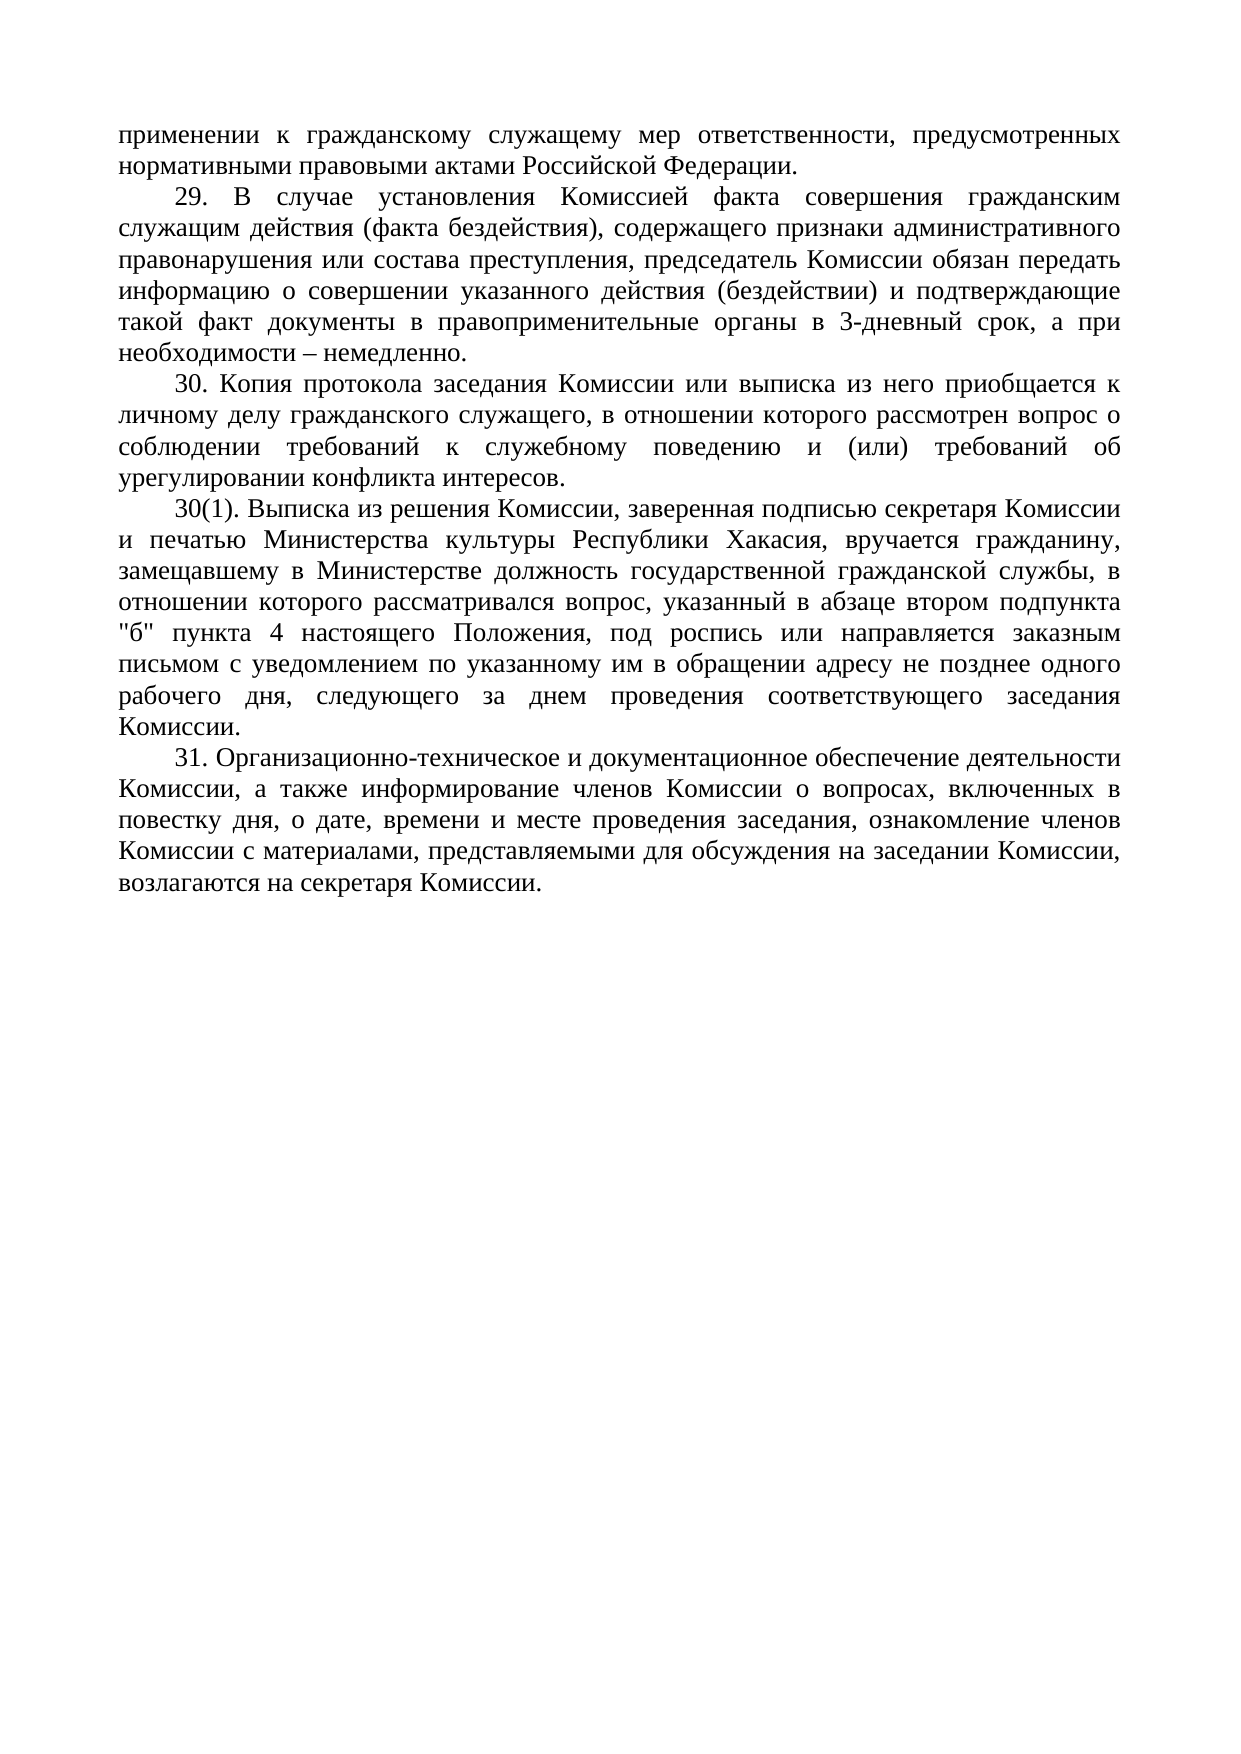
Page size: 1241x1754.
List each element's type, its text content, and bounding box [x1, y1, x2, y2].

text 30(1). Выписка из решения Комиссии, заверенная подписью секретаря Комиссии и печатью Министерства культуры Республики Хакасия, вручается гражданину, замещавшему в Министерстве должность государственной гражданской службы, в отношении которого рассматривался вопрос, указанный в абзаце втором подпункта "б" пункта 4 настоящего Положения, под роспись или направляется заказным письмом с уведомлением по указанному им в обращении адресу не позднее одного рабочего дня, следующего за днем проведения соответствующего заседания Комиссии. [118, 492, 1122, 741]
text 31. Организационно-техническое и документационное обеспечение деятельности Комиссии, а также информирование членов Комиссии о вопросах, включенных в повестку дня, о дате, времени и месте проведения заседания, ознакомление членов Комиссии с материалами, представляемыми для обсуждения на заседании Комиссии, возлагаются на секретаря Комиссии. [118, 741, 1122, 897]
text 30. Копия протокола заседания Комиссии или выписка из него приобщается к личному делу гражданского служащего, в отношении которого рассмотрен вопрос о соблюдении требований к служебному поведению и (или) требований об урегулировании конфликта интересов. [118, 367, 1122, 492]
text 29. В случае установления Комиссией факта совершения гражданским служащим действия (факта бездействия), содержащего признаки административного правонарушения или состава преступления, председатель Комиссии обязан передать информацию о совершении указанного действия (бездействии) и подтверждающие такой факт документы в правоприменительные органы в 3-дневный срок, а при необходимости – немедленно. [118, 180, 1122, 367]
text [118, 118, 1122, 180]
